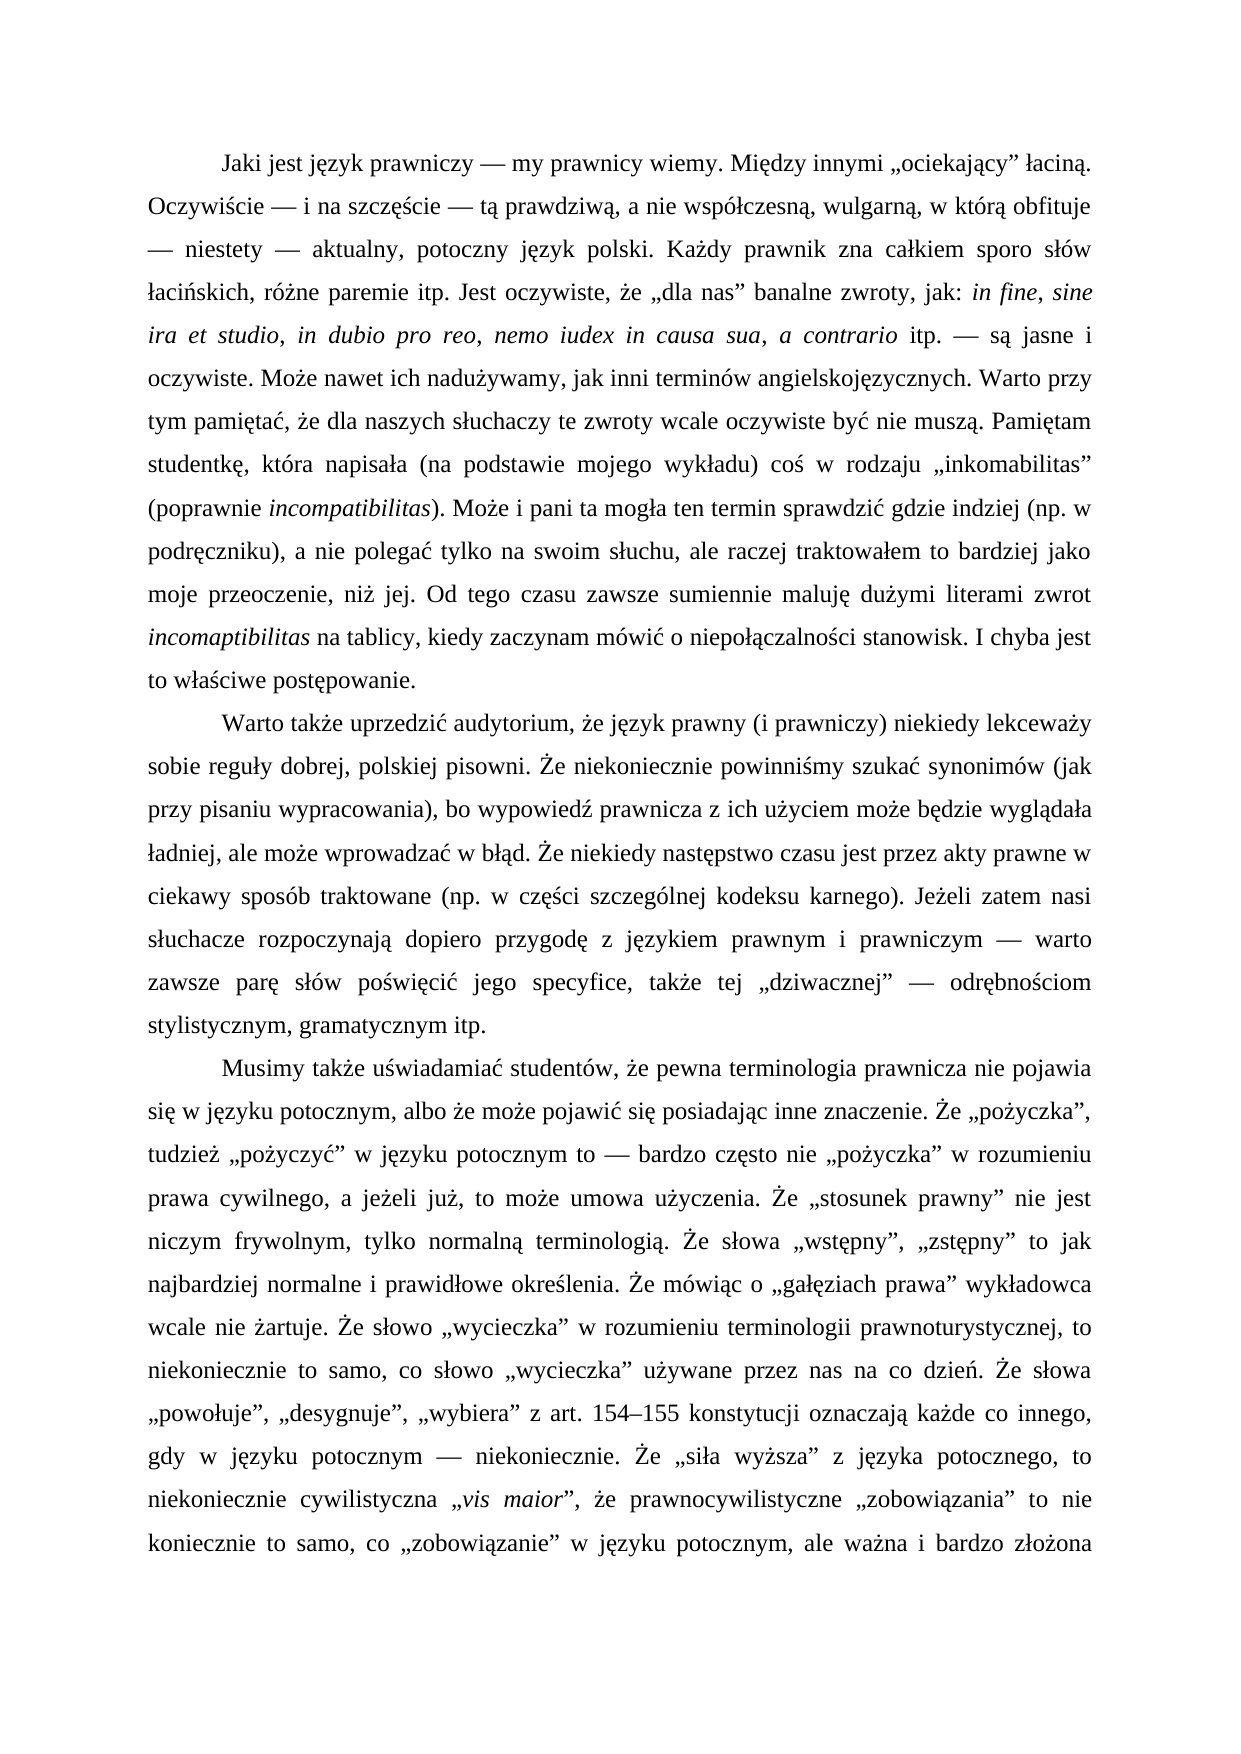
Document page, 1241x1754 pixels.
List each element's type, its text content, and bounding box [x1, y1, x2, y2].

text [148, 1053, 1093, 1556]
text Warto także uprzedzić audytorium, że język prawny (i prawniczy) niekiedy lekceważy sobie reguły dobrej, polskiej pisowni. Że niekoniecznie powinniśmy szukać synonimów (jak przy pisaniu wypracowania), bo wypowiedź prawnicza z ich użyciem może będzie wyglądała ładniej, ale może wprowadzać w błąd. Że niekiedy następstwo czasu jest przez akty prawne w ciekawy sposób traktowane (np. w części szczególnej kodeksu karnego). Jeżeli zatem nasi słuchacze rozpoczynają dopiero przygodę z językiem prawnym i prawniczym — warto zawsze parę słów poświęcić jego specyfice, także tej „dziwacznej” — odrębnościom stylistycznym, gramatycznym itp. [148, 708, 1093, 1039]
text Jaki jest język prawniczy — my prawnicy wiemy. Między innymi „ociekający” łaciną. Oczywiście — i na szczęście — tą prawdziwą, a nie współczesną, wulgarną, w którą obfituje — niestety — aktualny, potoczny język polski. Każdy prawnik zna całkiem sporo słów łacińskich, różne paremie itp. Jest oczywiste, że „dla nas” banalne zwroty, jak: in fine, sine ira et studio, in dubio pro reo, nemo iudex in causa sua, a contrario itp. — są jasne i oczywiste. Może nawet ich nadużywamy, jak inni terminów angielskojęzycznych. Warto przy tym pamiętać, że dla naszych słuchaczy te zwroty wcale oczywiste być nie muszą. Pamiętam studentkę, która napisała (na podstawie mojego wykładu) coś w rodzaju „inkomabilitas” (poprawnie incompatibilitas). Może i pani ta mogła ten termin sprawdzić gdzie indziej (np. w podręczniku), a nie polegać tylko na swoim słuchu, ale raczej traktowałem to bardziej jako moje przeoczenie, niż jej. Od tego czasu zawsze sumiennie maluję dużymi literami zwrot incomaptibilitas na tablicy, kiedy zaczynam mówić o niepołączalności stanowisk. I chyba jest to właściwe postępowanie. [148, 148, 1093, 694]
